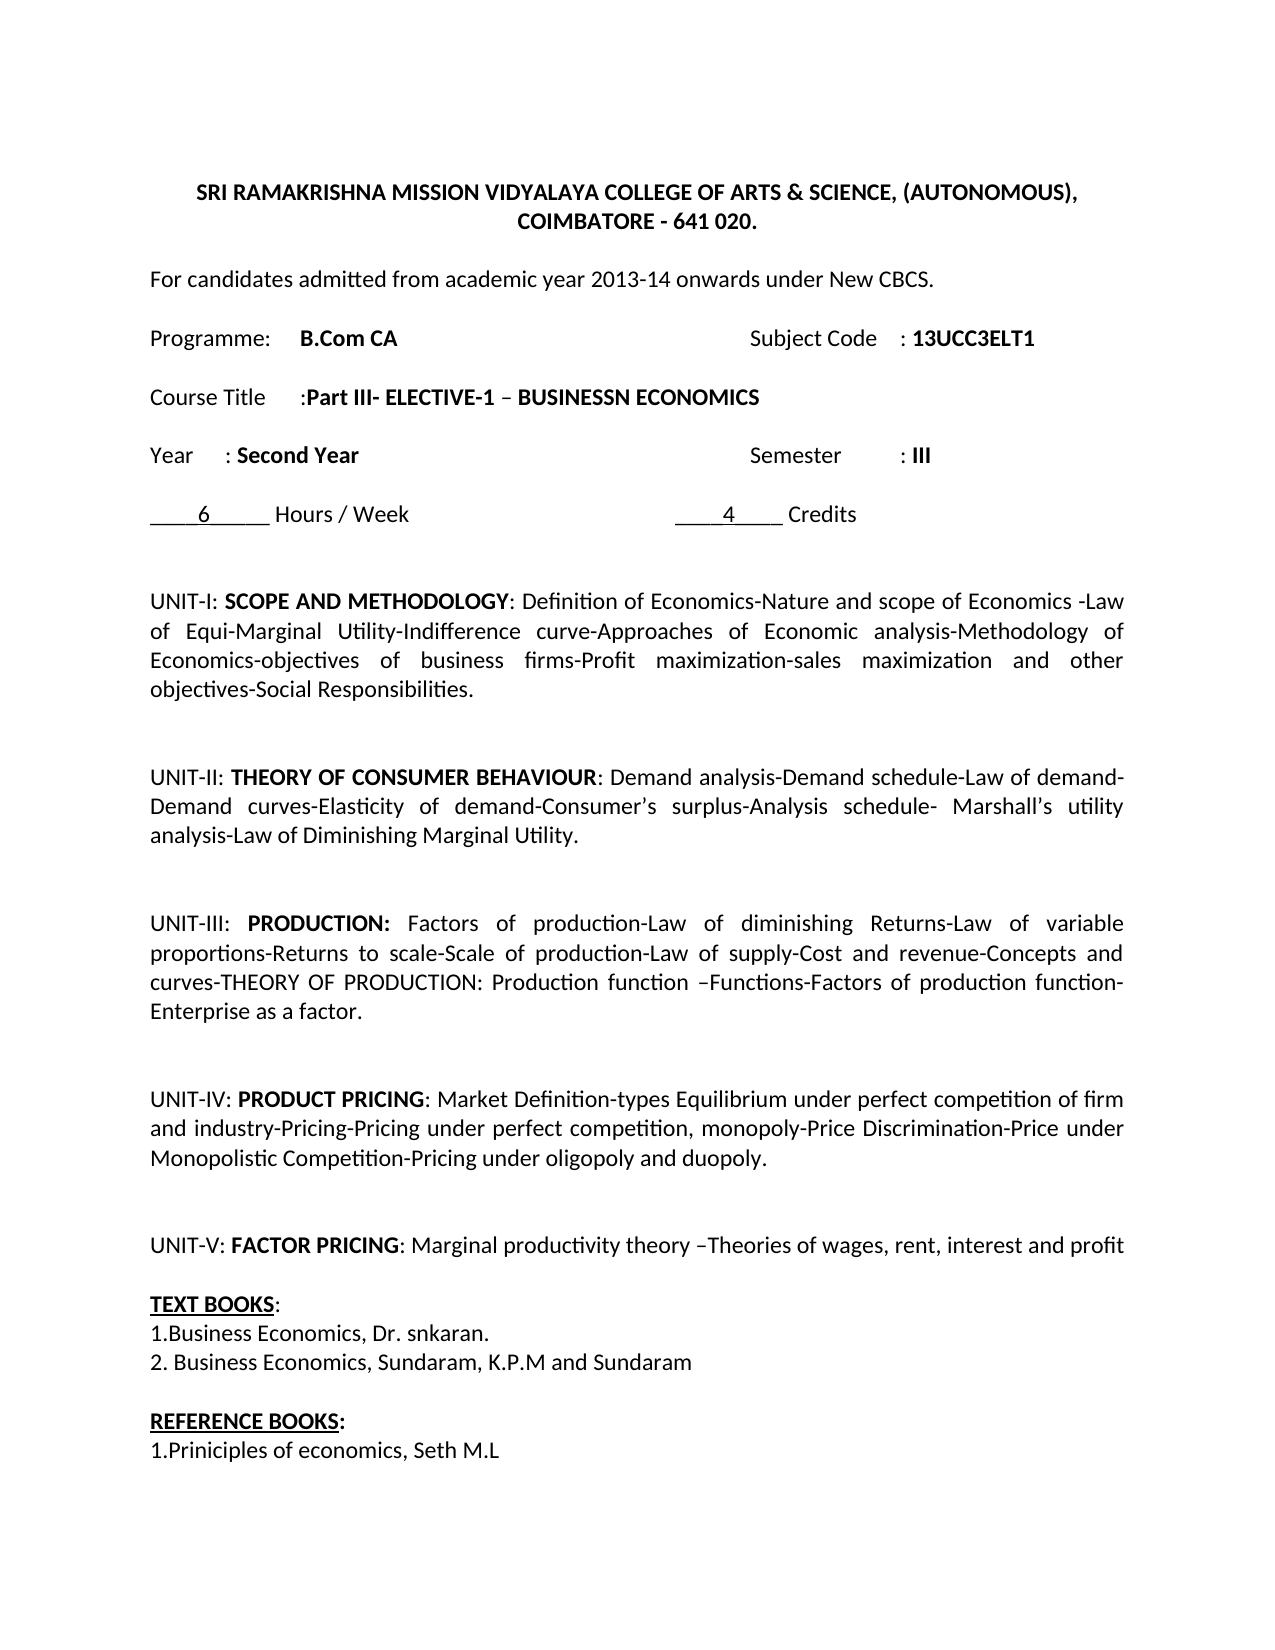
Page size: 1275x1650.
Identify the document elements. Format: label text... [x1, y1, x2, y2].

text REFERENCE BOOKS: [150, 1406, 1125, 1435]
text UNIT-I: SCOPE AND METHODOLOGY: Definition of Economics-Nature and scope of Economics -Law of Equi-Marginal Utility-Indifference curve-Approaches of Economic analysis-Methodology of Economics-objectives of business firms-Profit maximization-sales maximization and other objectives-Social Responsibilities. [150, 586, 1125, 703]
text 2. Business Economics, Sundaram, K.P.M and Sundaram [150, 1347, 1125, 1377]
text For candidates admitted from academic year 2013-14 onwards under New CBCS. [150, 264, 1125, 294]
text TEXT BOOKS: [150, 1289, 1125, 1318]
text Programme: B.Com CA Subject Code : 13UCC3ELT1 [150, 323, 1125, 352]
text 1.Priniciples of economics, Seth M.L [150, 1435, 1125, 1464]
text Course Title :Part III- ELECTIVE-1 – BUSINESSN ECONOMICS [150, 382, 1125, 411]
text 1.Business Economics, Dr. snkaran. [150, 1318, 1125, 1347]
text SRI RAMAKRISHNA MISSION VIDYALAYA COLLEGE OF ARTS & SCIENCE, (AUTONOMOUS), COIMBATORE - 641 020. [150, 177, 1125, 235]
text Year : Second Year Semester : III [150, 440, 1125, 469]
text ____6_____ Hours / Week ____4____ Credits [150, 499, 1125, 528]
text UNIT-V: FACTOR PRICING: Marginal productivity theory –Theories of wages, rent, interest and profit [150, 1230, 1125, 1260]
text UNIT-II: THEORY OF CONSUMER BEHAVIOUR: Demand analysis-Demand schedule-Law of demand-Demand curves-Elasticity of demand-Consumer’s surplus-Analysis schedule- Marshall’s utility analysis-Law of Diminishing Marginal Utility. [150, 762, 1125, 850]
text UNIT-IV: PRODUCT PRICING: Market Definition-types Equilibrium under perfect competition of firm and industry-Pricing-Pricing under perfect competition, monopoly-Price Discrimination-Price under Monopolistic Competition-Pricing under oligopoly and duopoly. [150, 1084, 1125, 1172]
text UNIT-III: PRODUCTION: Factors of production-Law of diminishing Returns-Law of variable proportions-Returns to scale-Scale of production-Law of supply-Cost and revenue-Concepts and curves-THEORY OF PRODUCTION: Production function –Functions-Factors of production function-Enterprise as a factor. [150, 908, 1125, 1026]
